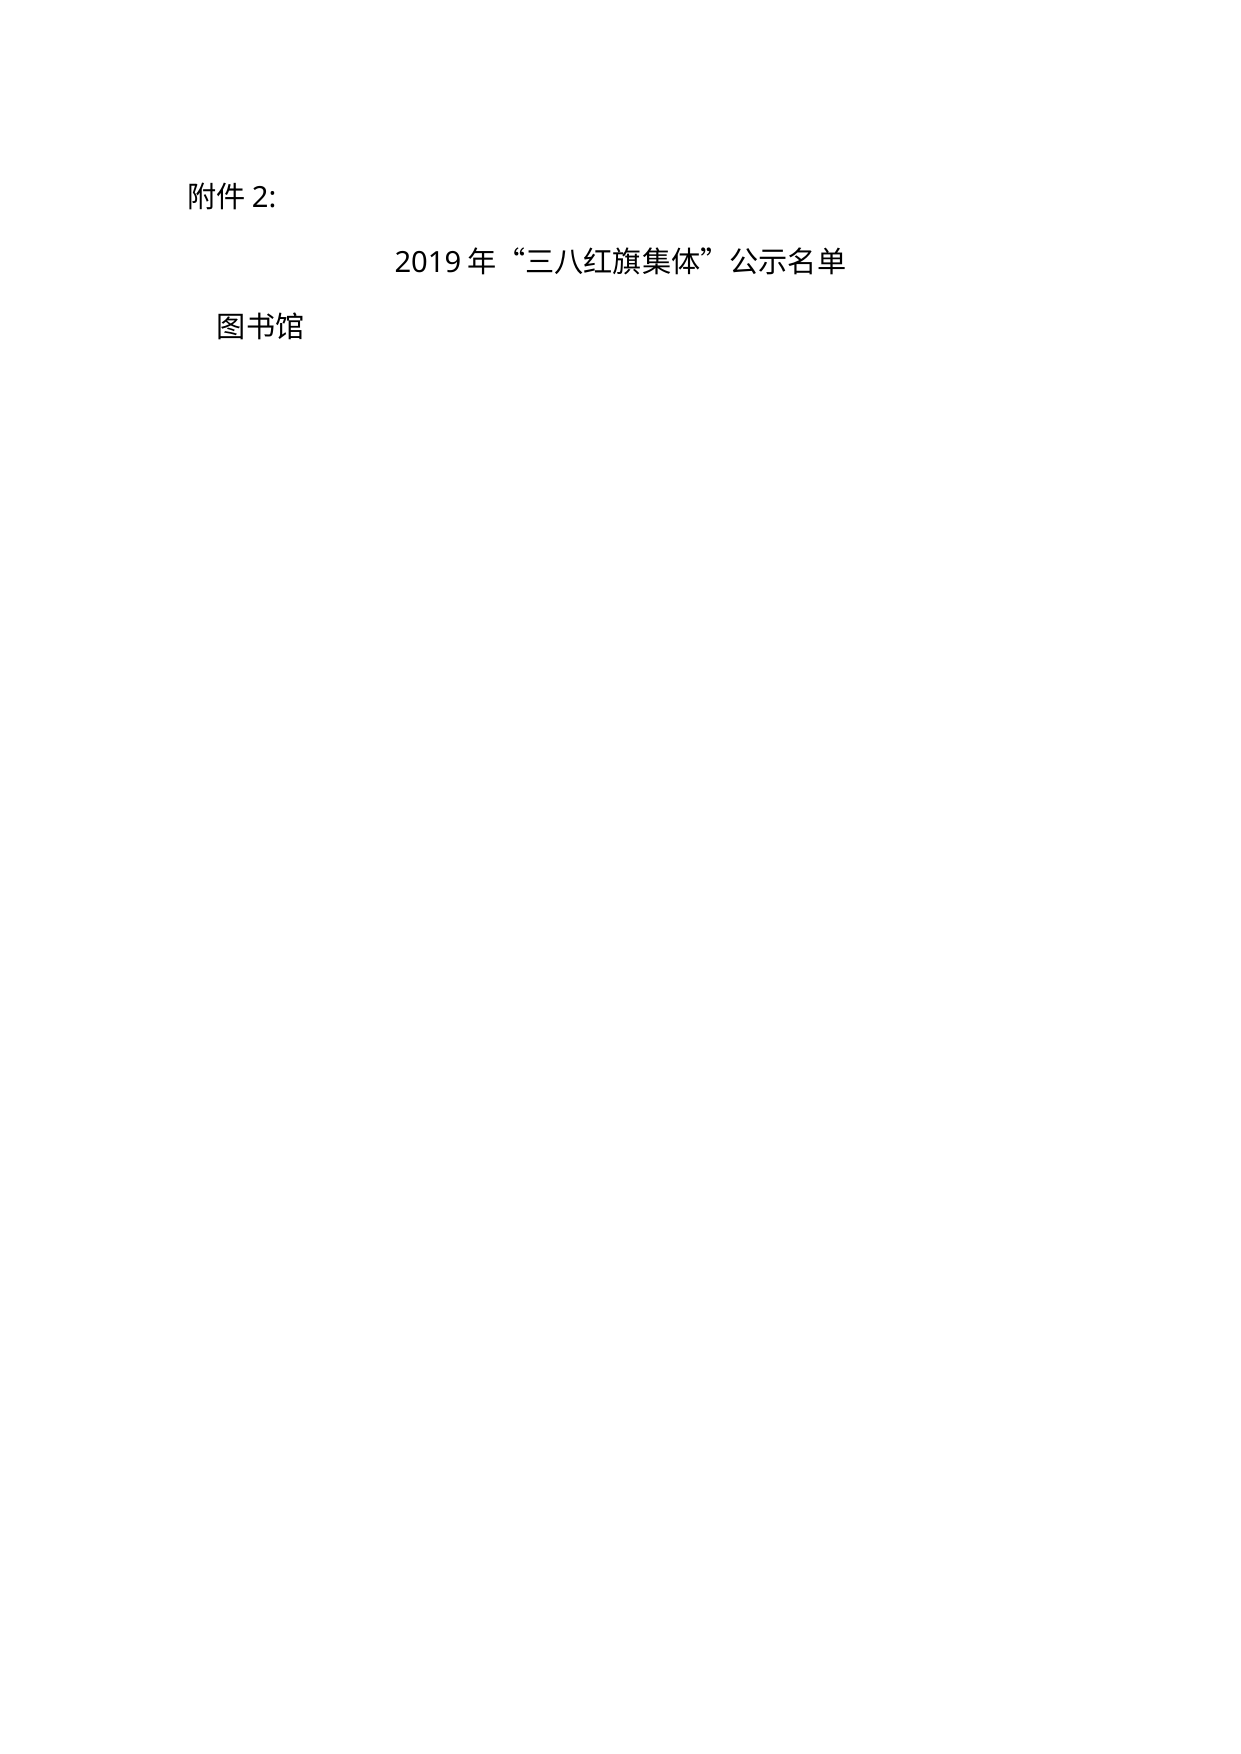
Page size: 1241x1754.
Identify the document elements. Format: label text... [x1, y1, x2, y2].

text 附件2: [187, 162, 1053, 227]
text 2019年“三八红旗集体”公示名单 [187, 227, 1053, 292]
text 图书馆 [187, 292, 1053, 357]
